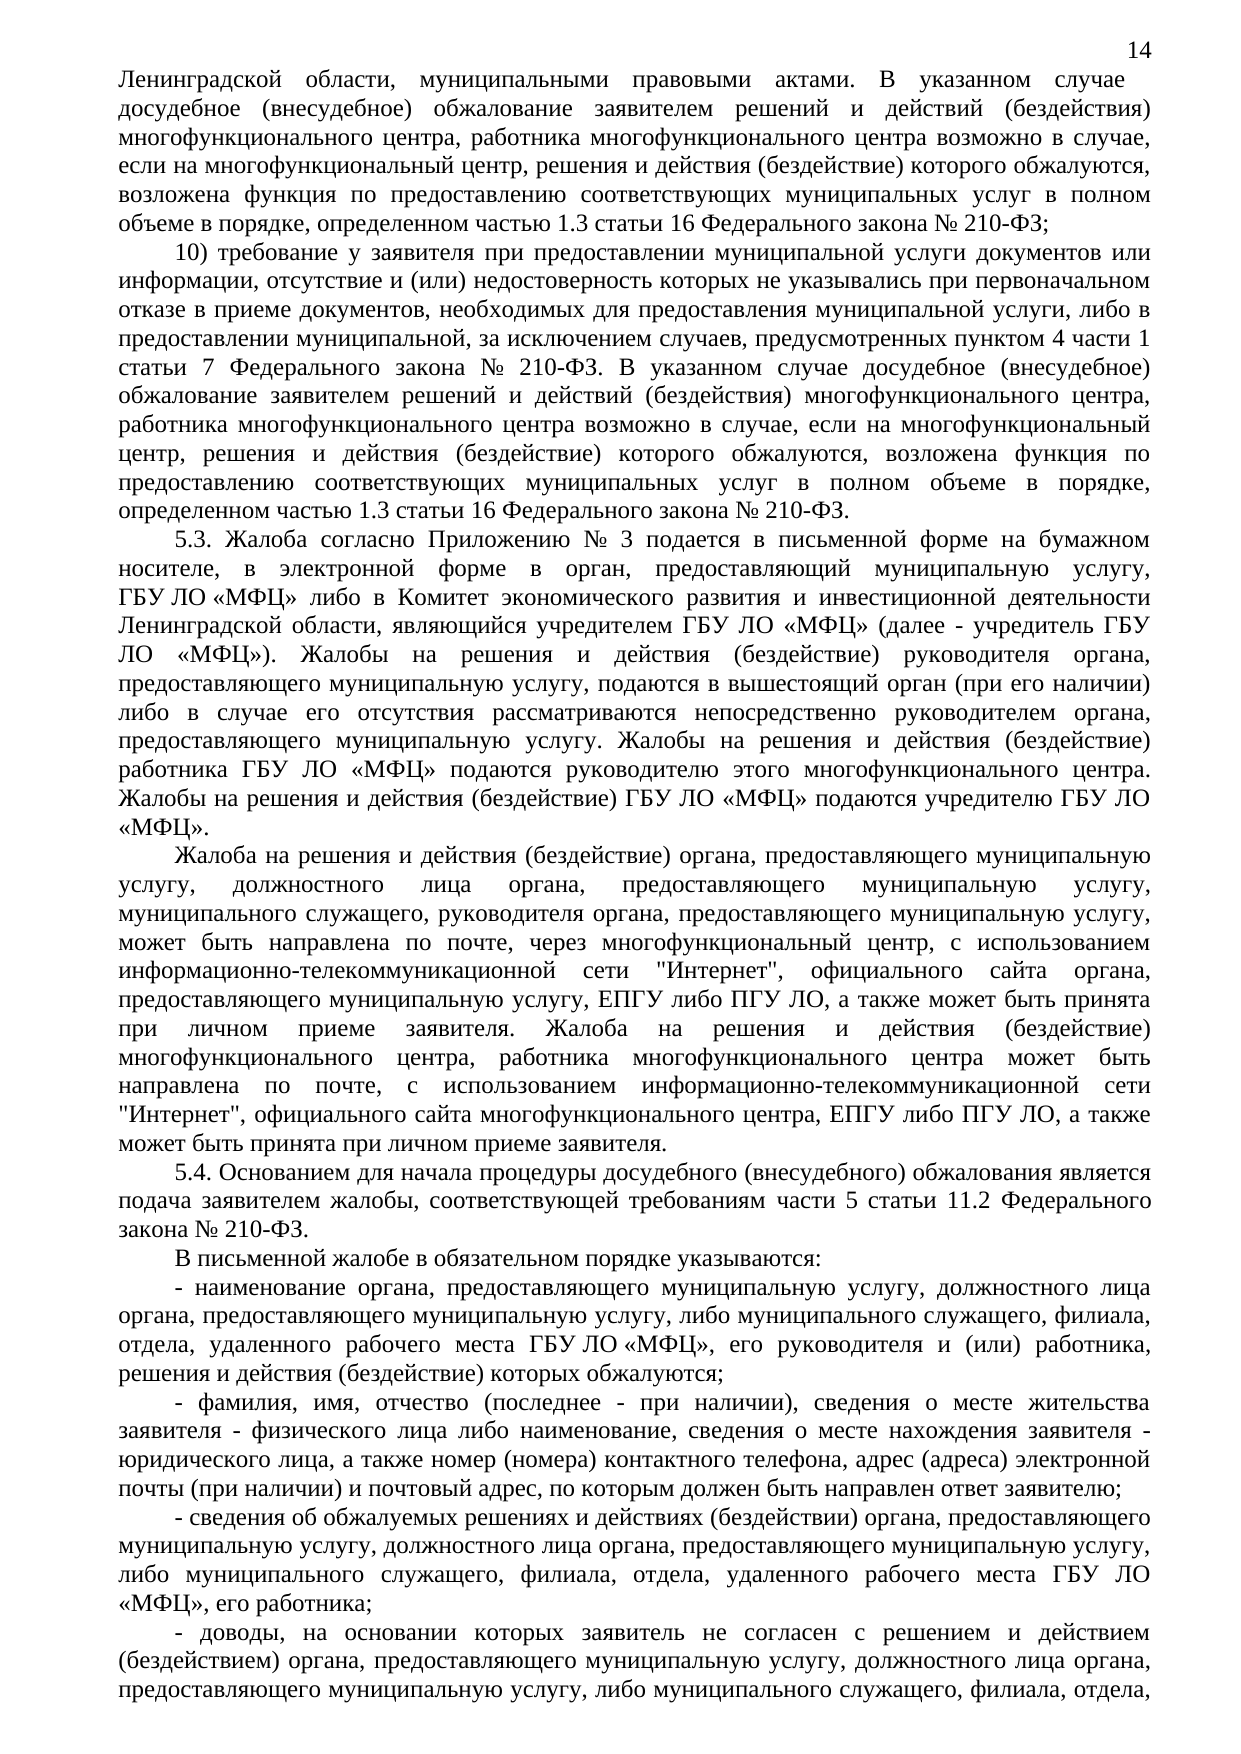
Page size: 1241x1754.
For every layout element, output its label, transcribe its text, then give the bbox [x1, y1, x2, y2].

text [118, 64, 1152, 237]
text - сведения об обжалуемых решениях и действиях (бездействии) органа, предоставляющего муниципальную услугу, должностного лица органа, предоставляющего муниципальную услугу, либо муниципального служащего, филиала, отдела, удаленного рабочего места ГБУ ЛО «МФЦ», его работника; [118, 1502, 1152, 1617]
text Жалоба на решения и действия (бездействие) органа, предоставляющего муниципальную услугу, должностного лица органа, предоставляющего муниципальную услугу, муниципального служащего, руководителя органа, предоставляющего муниципальную услугу, может быть направлена по почте, через многофункциональный центр, с использованием информационно-телекоммуникационной сети "Интернет", официального сайта органа, предоставляющего муниципальную услугу, ЕПГУ либо ПГУ ЛО, а также может быть принята при личном приеме заявителя. Жалоба на решения и действия (бездействие) многофункционального центра, работника многофункционального центра может быть направлена по почте, с использованием информационно-телекоммуникационной сети "Интернет", официального сайта многофункционального центра, ЕПГУ либо ПГУ ЛО, а также может быть принята при личном приеме заявителя. [118, 840, 1152, 1157]
text 10) требование у заявителя при предоставлении муниципальной услуги документов или информации, отсутствие и (или) недостоверность которых не указывались при первоначальном отказе в приеме документов, необходимых для предоставления муниципальной услуги, либо в предоставлении муниципальной, за исключением случаев, предусмотренных пунктом 4 части 1 статьи 7 Федерального закона № 210-ФЗ. В указанном случае досудебное (внесудебное) обжалование заявителем решений и действий (бездействия) многофункционального центра, работника многофункционального центра возможно в случае, если на многофункциональный центр, решения и действия (бездействие) которого обжалуются, возложена функция по предоставлению соответствующих муниципальных услуг в полном объеме в порядке, определенном частью 1.3 статьи 16 Федерального закона № 210-ФЗ. [118, 237, 1152, 524]
text В письменной жалобе в обязательном порядке указываются: [118, 1243, 1152, 1272]
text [118, 1617, 1152, 1703]
text 5.3. Жалоба согласно Приложению № 3 подается в письменной форме на бумажном носителе, в электронной форме в орган, предоставляющий муниципальную услугу, ГБУ ЛО «МФЦ» либо в Комитет экономического развития и инвестиционной деятельности Ленинградской области, являющийся учредителем ГБУ ЛО «МФЦ» (далее - учредитель ГБУ ЛО «МФЦ»). Жалобы на решения и действия (бездействие) руководителя органа, предоставляющего муниципальную услугу, подаются в вышестоящий орган (при его наличии) либо в случае его отсутствия рассматриваются непосредственно руководителем органа, предоставляющего муниципальную услугу. Жалобы на решения и действия (бездействие) работника ГБУ ЛО «МФЦ» подаются руководителю этого многофункционального центра. Жалобы на решения и действия (бездействие) ГБУ ЛО «МФЦ» подаются учредителю ГБУ ЛО «МФЦ». [118, 524, 1152, 840]
text - фамилия, имя, отчество (последнее - при наличии), сведения о месте жительства заявителя - физического лица либо наименование, сведения о месте нахождения заявителя - юридического лица, а также номер (номера) контактного телефона, адрес (адреса) электронной почты (при наличии) и почтовый адрес, по которым должен быть направлен ответ заявителю; [118, 1387, 1152, 1502]
text - наименование органа, предоставляющего муниципальную услугу, должностного лица органа, предоставляющего муниципальную услугу, либо муниципального служащего, филиала, отдела, удаленного рабочего места ГБУ ЛО «МФЦ», его руководителя и (или) работника, решения и действия (бездействие) которых обжалуются; [118, 1272, 1152, 1387]
text 5.4. Основанием для начала процедуры досудебного (внесудебного) обжалования является подача заявителем жалобы, соответствующей требованиям части 5 статьи 11.2 Федерального закона № 210-ФЗ. [118, 1157, 1152, 1243]
